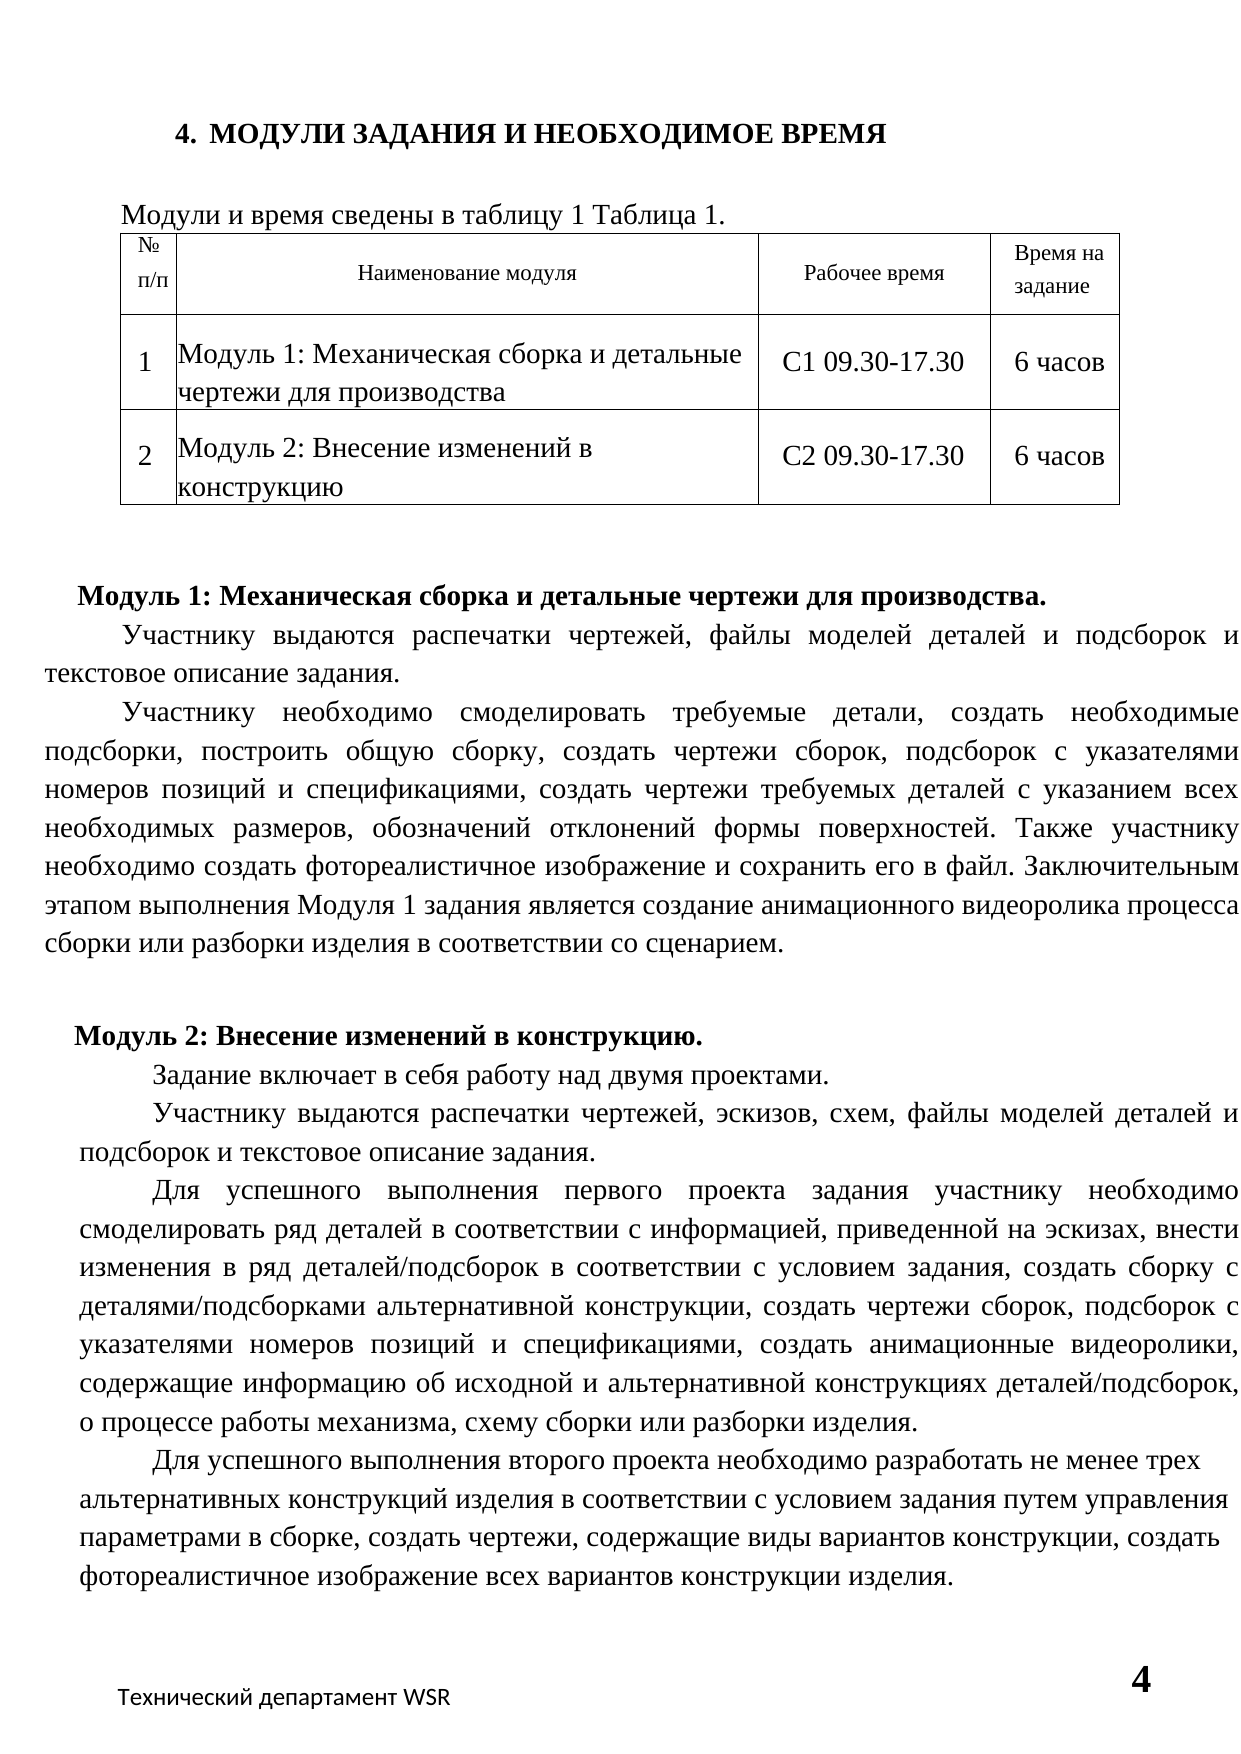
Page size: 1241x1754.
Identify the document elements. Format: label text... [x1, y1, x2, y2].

text Для успешного выполнения первого проекта задания участнику необходимо смоделировать ряд деталей в соответствии с информацией, приведенной на эскизах, внести изменения в ряд деталей/подсборок в соответствии с условием задания, создать сборку с деталями/подсборками альтернативной конструкции, создать чертежи сборок, подсборок с указателями номеров позиций и спецификациями, создать анимационные видеоролики, содержащие информацию об исходной и альтернативной конструкциях деталей/подсборок, о процессе работы механизма, схему сборки или разборки изделия. [79, 1169, 1240, 1439]
table_cell 1 [121, 315, 176, 409]
text Модули и время сведены в таблицу 1 Таблица 1. [121, 194, 1119, 233]
text Участнику выдаются распечатки чертежей, файлы моделей деталей и подсборок и текстовое описание задания. [44, 613, 1240, 691]
table_cell Модуль 1: Механическая сборка и детальные чертежи для производства [177, 315, 758, 409]
text Участнику необходимо смоделировать требуемые детали, создать необходимые подсборки, построить общую сборку, создать чертежи сборок, подсборок с указателями номеров позиций и спецификациями, создать чертежи требуемых деталей с указанием всех необходимых размеров, обозначений отклонений формы поверхностей. Также участнику необходимо создать фотореалистичное изображение и сохранить его в файл. Заключительным этапом выполнения Модуля 1 задания является создание анимационного видеоролика процесса сборки или разборки изделия в соответствии со сценарием. [44, 691, 1240, 960]
text Для успешного выполнения второго проекта необходимо разработать не менее трех альтернативных конструкций изделия в соответствии с условием задания путем управления параметрами в сборке, создать чертежи, содержащие виды вариантов конструкции, создать фотореалистичное изображение всех вариантов конструкции изделия. [79, 1439, 1240, 1593]
table_header № п/п [121, 234, 176, 314]
table_header Время на задание [991, 234, 1119, 314]
table_cell 2 [121, 410, 176, 504]
text Модуль 2: Внесение изменений в конструкцию. [74, 1015, 1240, 1053]
table_cell Модуль 2: Внесение изменений в конструкцию [177, 410, 758, 504]
text Задание включает в себя работу над двумя проектами. [79, 1053, 1240, 1092]
table_cell 6 часов [991, 410, 1119, 504]
table_header Рабочее время [759, 234, 990, 314]
text Участнику выдаются распечатки чертежей, эскизов, схем, файлы моделей деталей и подсборок и текстовое описание задания. [79, 1092, 1240, 1169]
table_cell С2 09.30-17.30 [759, 410, 990, 504]
table_header Наименование модуля [177, 234, 758, 314]
table_cell 6 часов [991, 315, 1119, 409]
table_cell С1 09.30-17.30 [759, 315, 990, 409]
text Модуль 1: Механическая сборка и детальные чертежи для производства. [0, 575, 1240, 613]
list МОДУЛИ ЗАДАНИЯ И НЕОБХОДИМОЕ ВРЕМЯ [175, 120, 1240, 149]
